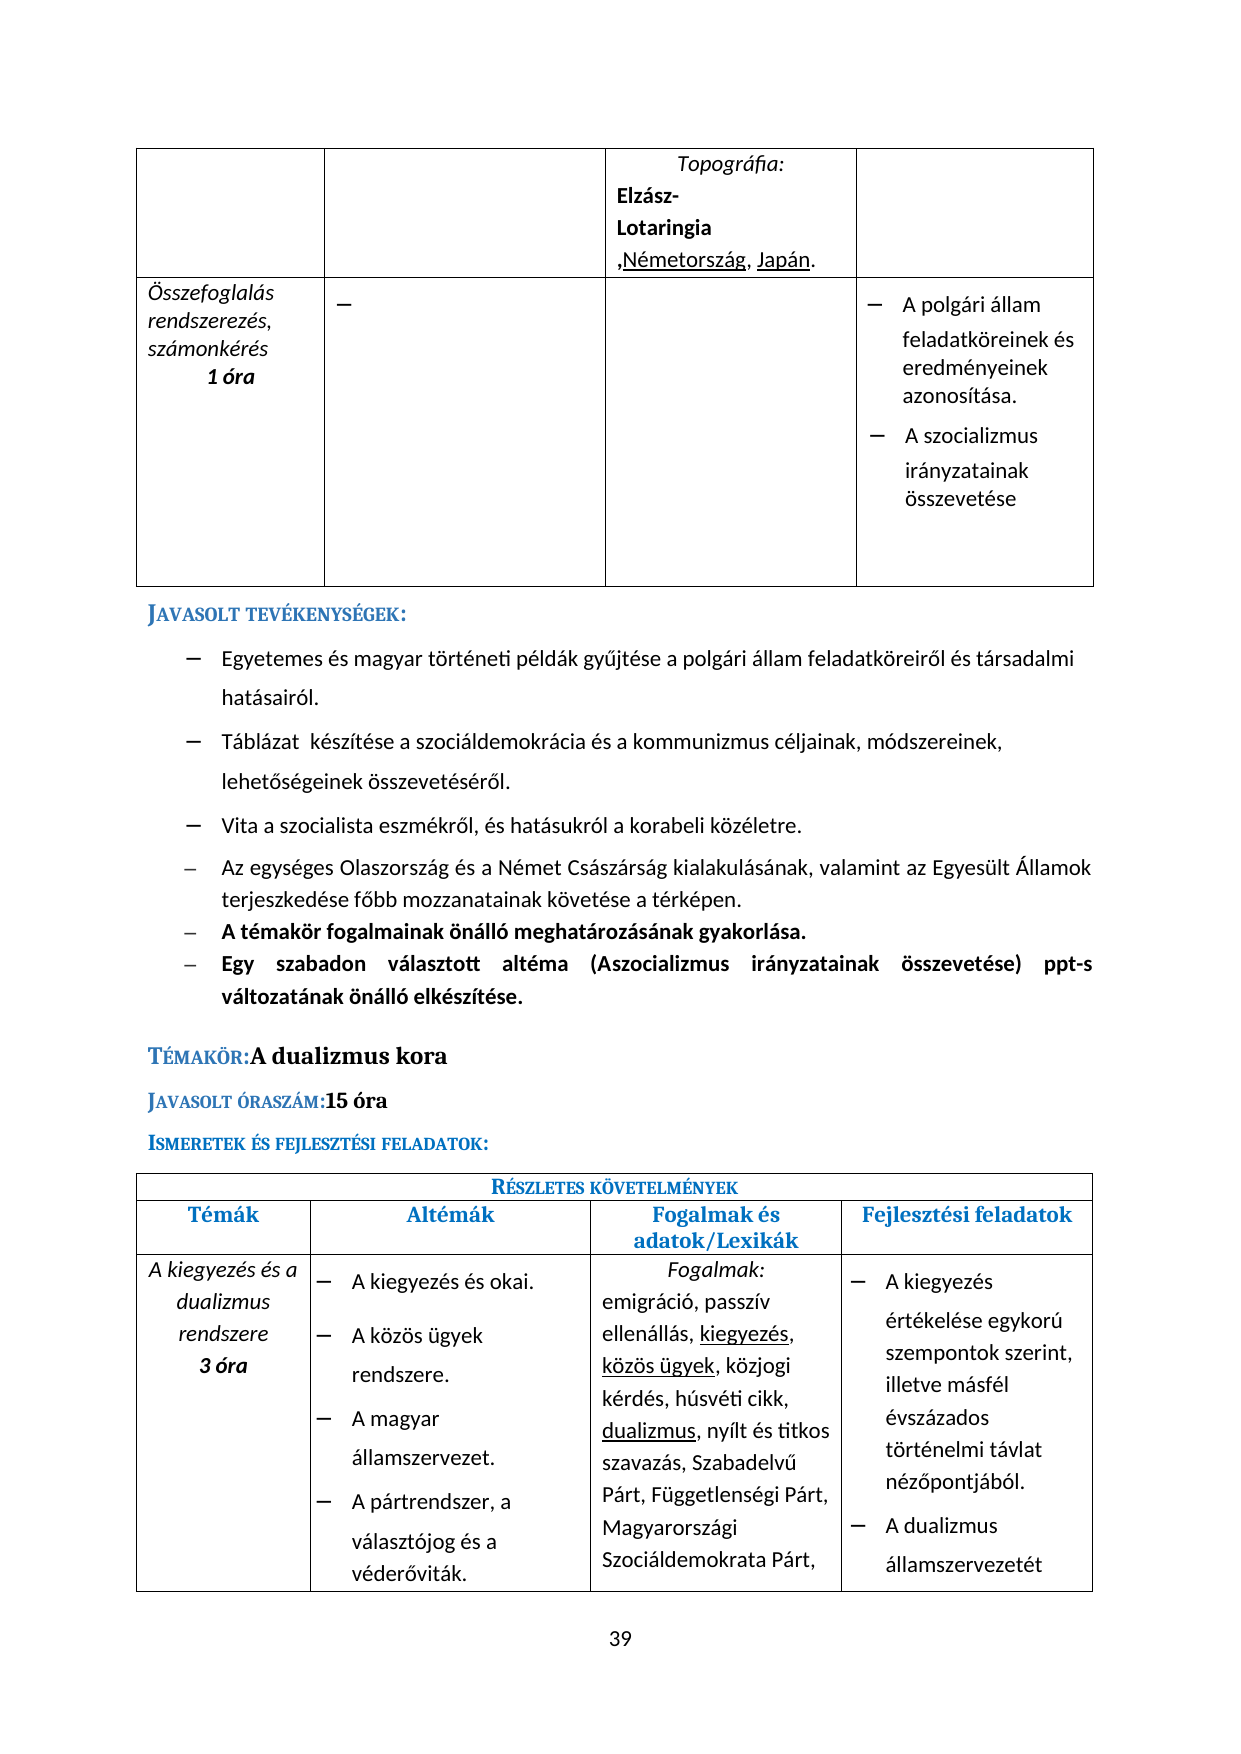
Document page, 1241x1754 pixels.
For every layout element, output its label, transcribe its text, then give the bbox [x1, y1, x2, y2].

table_cell Fejlesztési feladatok [842, 1201, 1092, 1254]
table_cell A polgári állam feladatköreinek és eredményeinek azonosítása. A szocializmus irányzatainak összevetése [857, 278, 1093, 586]
table_header Részletes követelmények [137, 1174, 1092, 1200]
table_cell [311, 1255, 590, 1591]
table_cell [842, 1255, 1092, 1591]
text Javasolt tevékenységek: [148, 599, 1093, 628]
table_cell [857, 149, 1093, 277]
table_cell [606, 278, 856, 586]
list Az egységes Olaszország és a Német Császárság kialakulásának, valamint az Egyesült Államok terjeszkedése főbb mozzanatainak követése a térképen. [184, 853, 1093, 913]
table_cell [325, 149, 605, 277]
table_cell Altémák [311, 1201, 590, 1254]
list Vita a szocialista eszmékről, és hatásukról a korabeli közéletre. [184, 799, 1093, 846]
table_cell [137, 1255, 310, 1591]
list Egyetemes és magyar történeti példák gyűjtése a polgári állam feladatköreiről és társadalmi hatásairól. [184, 632, 1093, 712]
table_cell Összefoglalás rendszerezés, számonkérés 1 óra [137, 278, 324, 586]
table_cell Témák [137, 1201, 310, 1254]
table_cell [137, 149, 324, 277]
text Javasolt óraszám:15 óra [148, 1087, 1093, 1114]
list A témakör fogalmainak önálló meghatározásának gyakorlása. [184, 917, 1093, 945]
text Témakör:A dualizmus kora [148, 1042, 1093, 1071]
list Egy szabadon választott altéma (Aszocializmus irányzatainak összevetése) ppt-s változatának önálló elkészítése. [184, 949, 1093, 1010]
text Ismeretek és fejlesztési feladatok: [148, 1130, 1093, 1157]
table_cell [325, 278, 605, 586]
table_cell Fogalmak és adatok/Lexikák [591, 1201, 841, 1254]
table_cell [591, 1255, 841, 1591]
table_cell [606, 149, 856, 277]
list Táblázat készítése a szociáldemokrácia és a kommunizmus céljainak, módszereinek, lehetőségeinek összevetéséről. [184, 716, 1093, 795]
